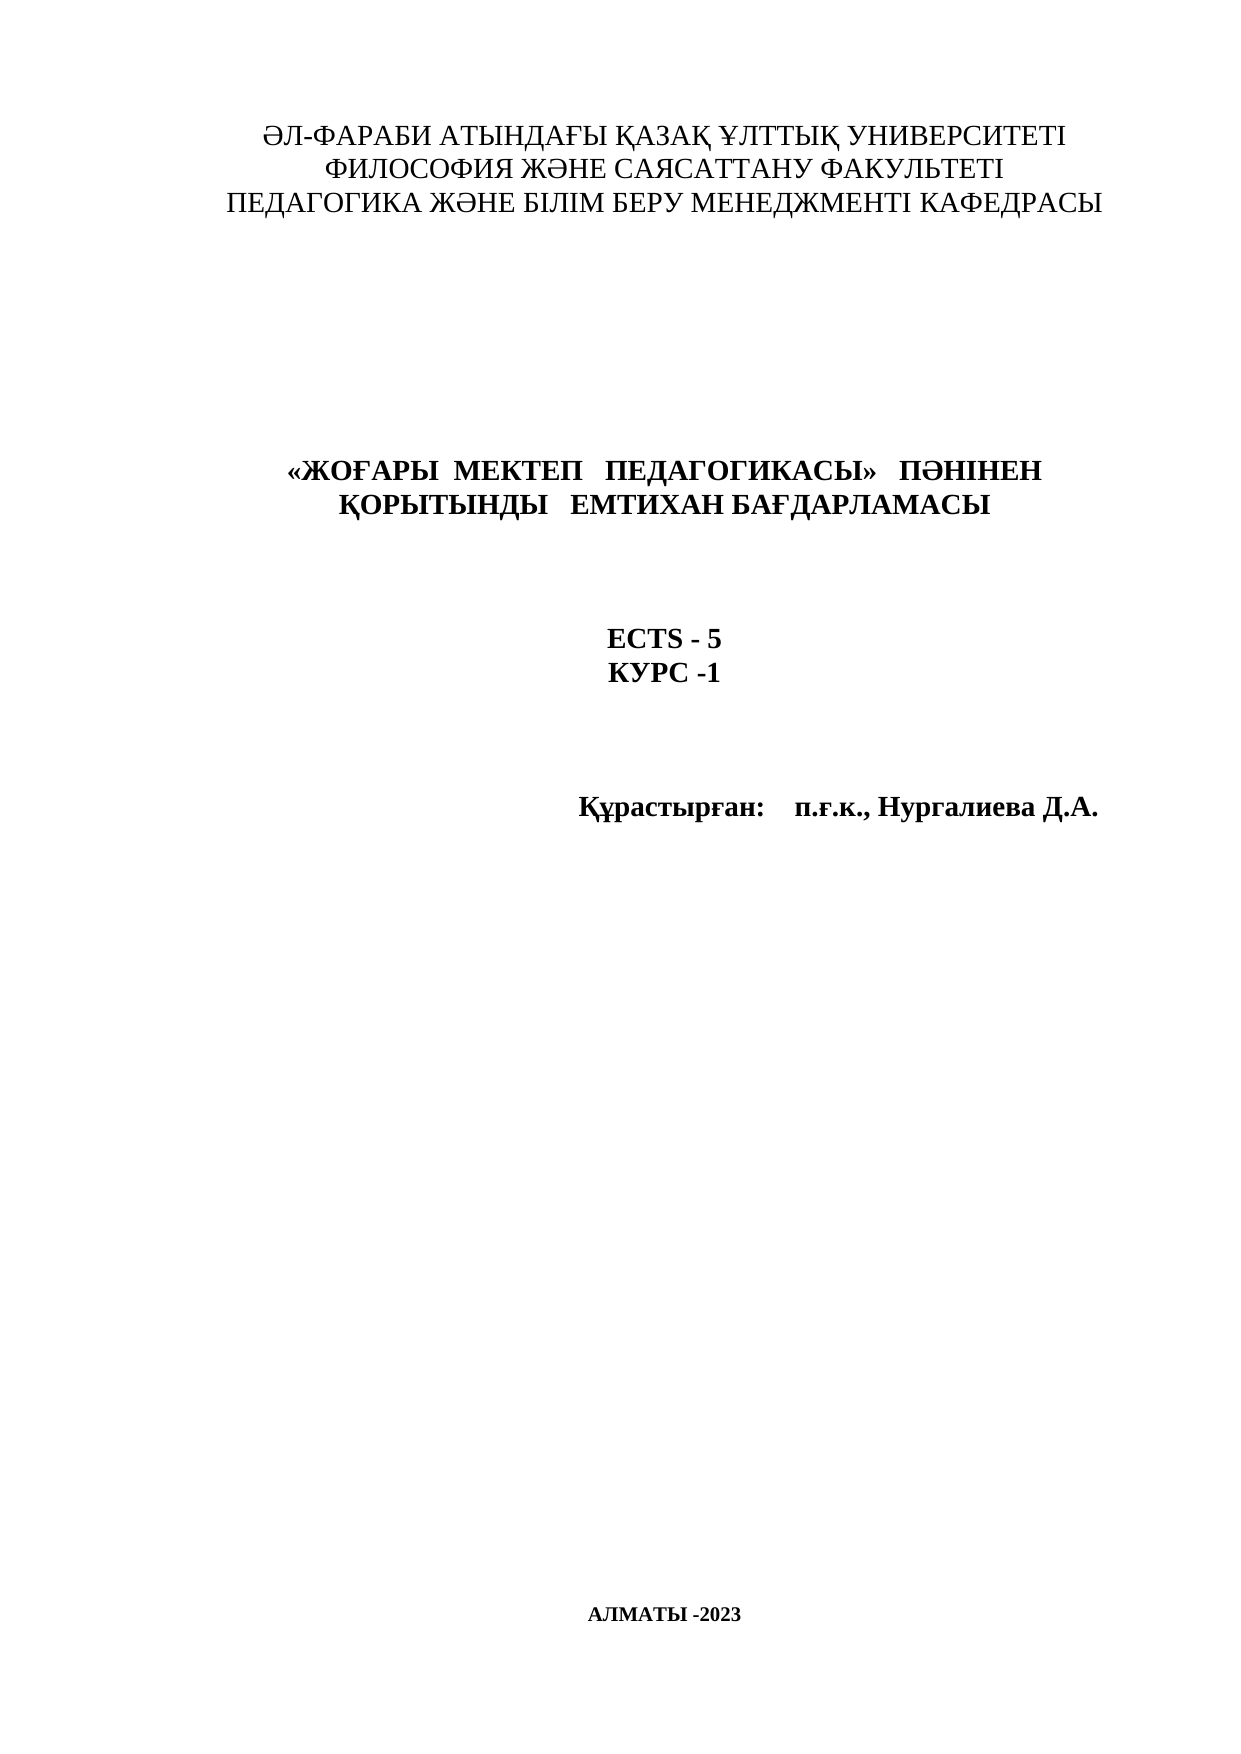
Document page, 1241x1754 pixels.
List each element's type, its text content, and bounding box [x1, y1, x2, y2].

text ПЕДАГОГИКА ЖӘНЕ БІЛІМ БЕРУ МЕНЕДЖМЕНТІ КАФЕДРАСЫ [177, 185, 1152, 219]
text ФИЛОСОФИЯ ЖӘНЕ САЯСАТТАНУ ФАКУЛЬТЕТІ [177, 152, 1152, 185]
text ҚОРЫТЫНДЫ ЕМТИХАН БАҒДАРЛАМАСЫ [177, 487, 1152, 521]
text ӘЛ-ФАРАБИ АТЫНДАҒЫ ҚАЗАҚ ҰЛТТЫҚ УНИВЕРСИТЕТІ [177, 118, 1152, 152]
text КУРС -1 [177, 655, 1152, 688]
text АЛМАТЫ -2023 [177, 1602, 1152, 1626]
text «ЖОҒАРЫ МЕКТЕП ПЕДАГОГИКАСЫ» ПӘНІНЕН [177, 453, 1152, 487]
text ECTS - 5 [177, 621, 1152, 655]
text Құрастырған: п.ғ.к., Нургалиева Д.А. [177, 789, 1152, 822]
